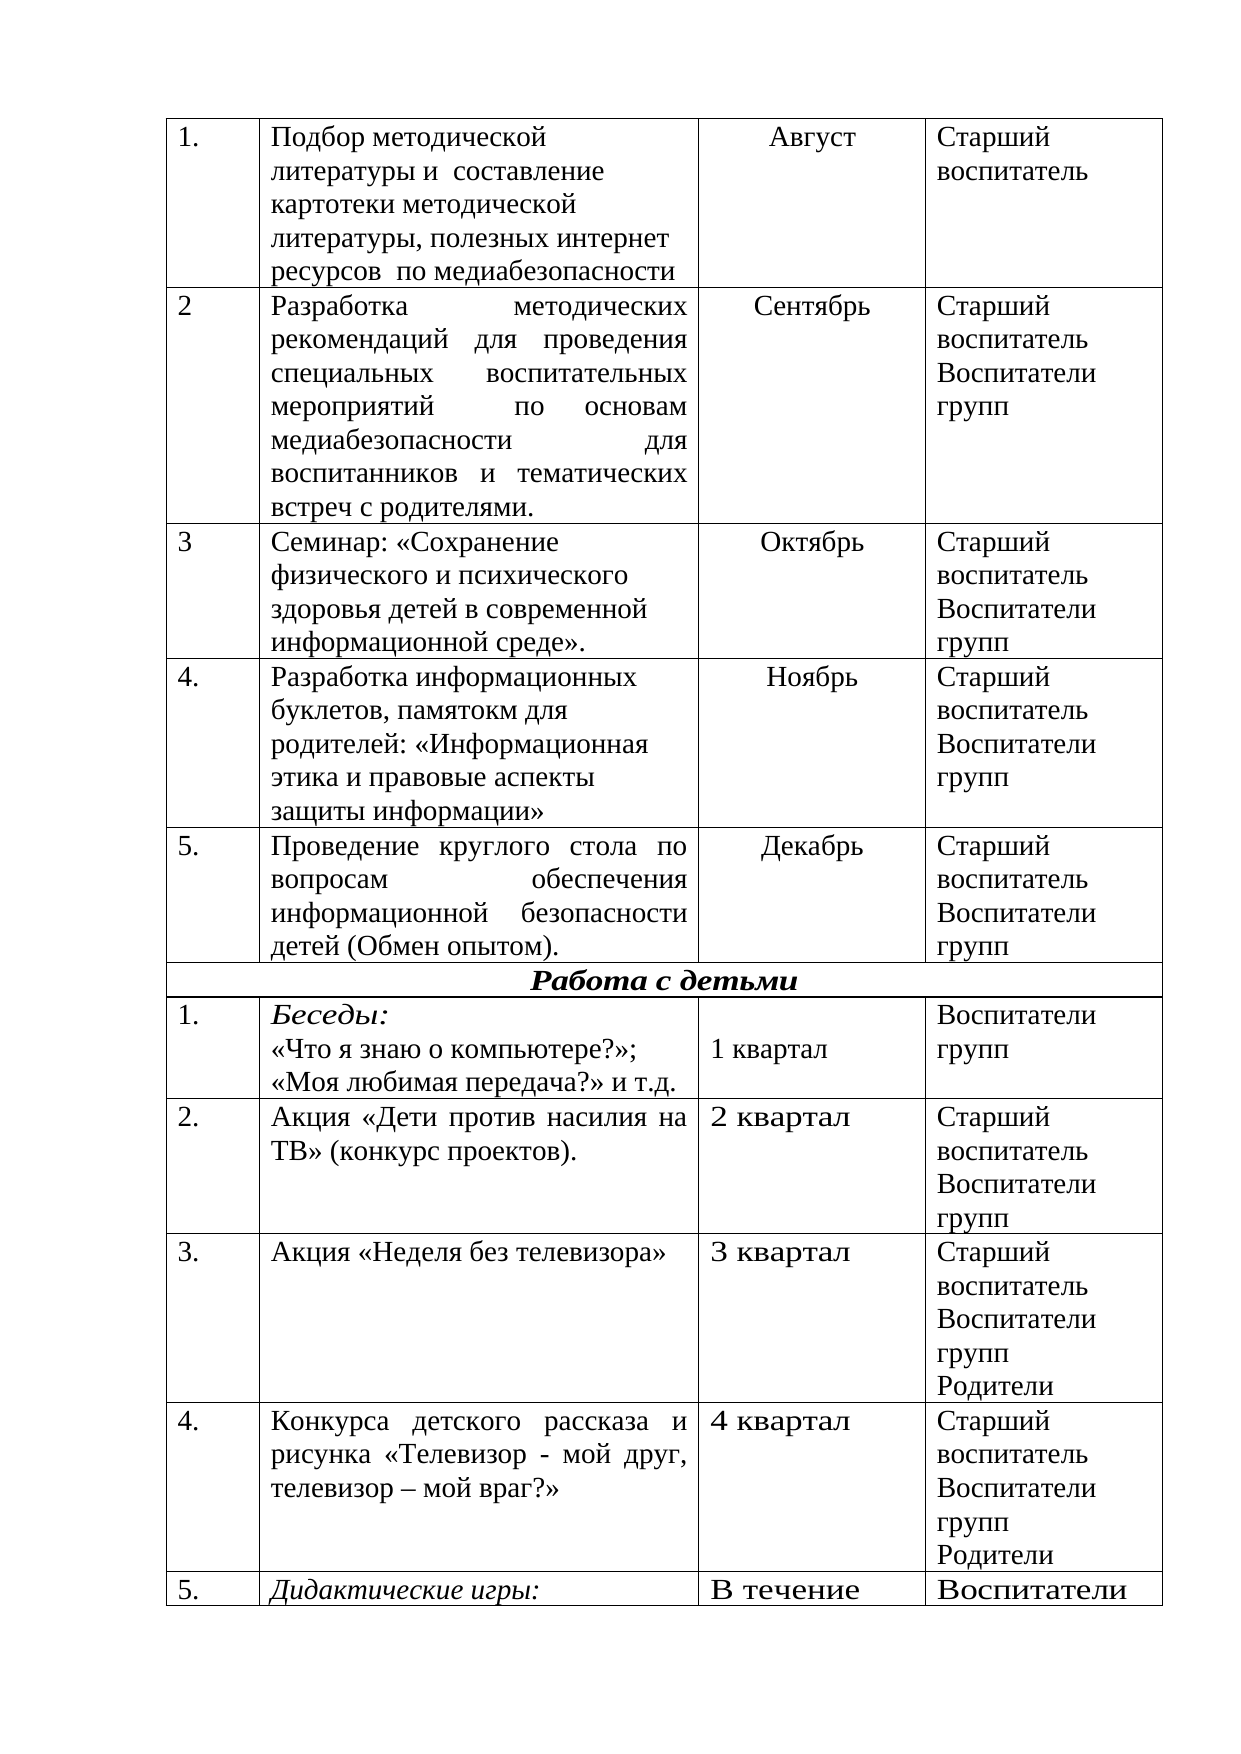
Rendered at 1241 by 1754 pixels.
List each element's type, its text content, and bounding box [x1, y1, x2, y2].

table_cell Воспитатели групп [926, 1572, 1162, 1605]
table_cell Акция «Неделя без телевизора» [260, 1234, 698, 1402]
table_cell Беседы: «Что я знаю о компьютере?»; «Моя любимая передача?» и т.д. [260, 998, 698, 1098]
table_cell 3 квартал [699, 1234, 925, 1402]
table_cell Акция «Дети против насилия на ТВ» (конкурс проектов). [260, 1099, 698, 1233]
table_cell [260, 1572, 698, 1605]
table_cell 2 [167, 288, 259, 523]
table_cell 5. [167, 1572, 259, 1605]
table_cell 2 квартал [699, 1099, 925, 1233]
table_cell 3. [167, 1234, 259, 1402]
table_cell Подбор методической литературы и составление картотеки методической литературы, полезных интернет ресурсов по медиабезопасности [260, 119, 698, 287]
table_cell Разработка методических рекомендаций для проведения специальных воспитательных мероприятий по основам медиабезопасности для воспитанников и тематических встреч с родителями. [260, 288, 698, 523]
table_cell 4. [167, 1403, 259, 1571]
table_cell 4. [167, 659, 259, 827]
table_cell Воспитатели групп [926, 998, 1162, 1098]
table_cell Старший воспитатель Воспитатели групп [926, 524, 1162, 658]
table_cell Старший воспитатель Воспитатели групп [926, 288, 1162, 523]
table_cell Семинар: «Сохранение физического и психического здоровья детей в современной информационной среде». [260, 524, 698, 658]
table_cell Конкурса детского рассказа и рисунка «Телевизор - мой друг, телевизор – мой враг?» [260, 1403, 698, 1571]
table_cell 5. [167, 828, 259, 962]
table_cell 1 квартал [699, 998, 925, 1098]
table_cell В течение года [699, 1572, 925, 1605]
table_cell Октябрь [699, 524, 925, 658]
table_cell 4 квартал [699, 1403, 925, 1571]
table_cell Старший воспитатель Воспитатели групп [926, 1099, 1162, 1233]
table_cell Старший воспитатель [926, 119, 1162, 287]
table_cell Ноябрь [699, 659, 925, 827]
table_cell Работа с детьми [167, 963, 1162, 996]
table_cell Старший воспитатель Воспитатели групп Родители [926, 1403, 1162, 1571]
table_cell 1. [167, 998, 259, 1098]
table_cell Разработка информационных буклетов, памятокм для родителей: «Информационная этика и правовые аспекты защиты информации» [260, 659, 698, 827]
table_cell 1. [167, 119, 259, 287]
table_cell Сентябрь [699, 288, 925, 523]
table_cell Август [699, 119, 925, 287]
table_cell Старший воспитатель Воспитатели групп Родители [926, 1234, 1162, 1402]
table_cell Старший воспитатель Воспитатели групп [926, 828, 1162, 962]
table_cell 2. [167, 1099, 259, 1233]
table_cell Проведение круглого стола по вопросам обеспечения информационной безопасности детей (Обмен опытом). [260, 828, 698, 962]
table_cell Старший воспитатель Воспитатели групп [926, 659, 1162, 827]
table_cell Декабрь [699, 828, 925, 962]
table_cell 3 [167, 524, 259, 658]
